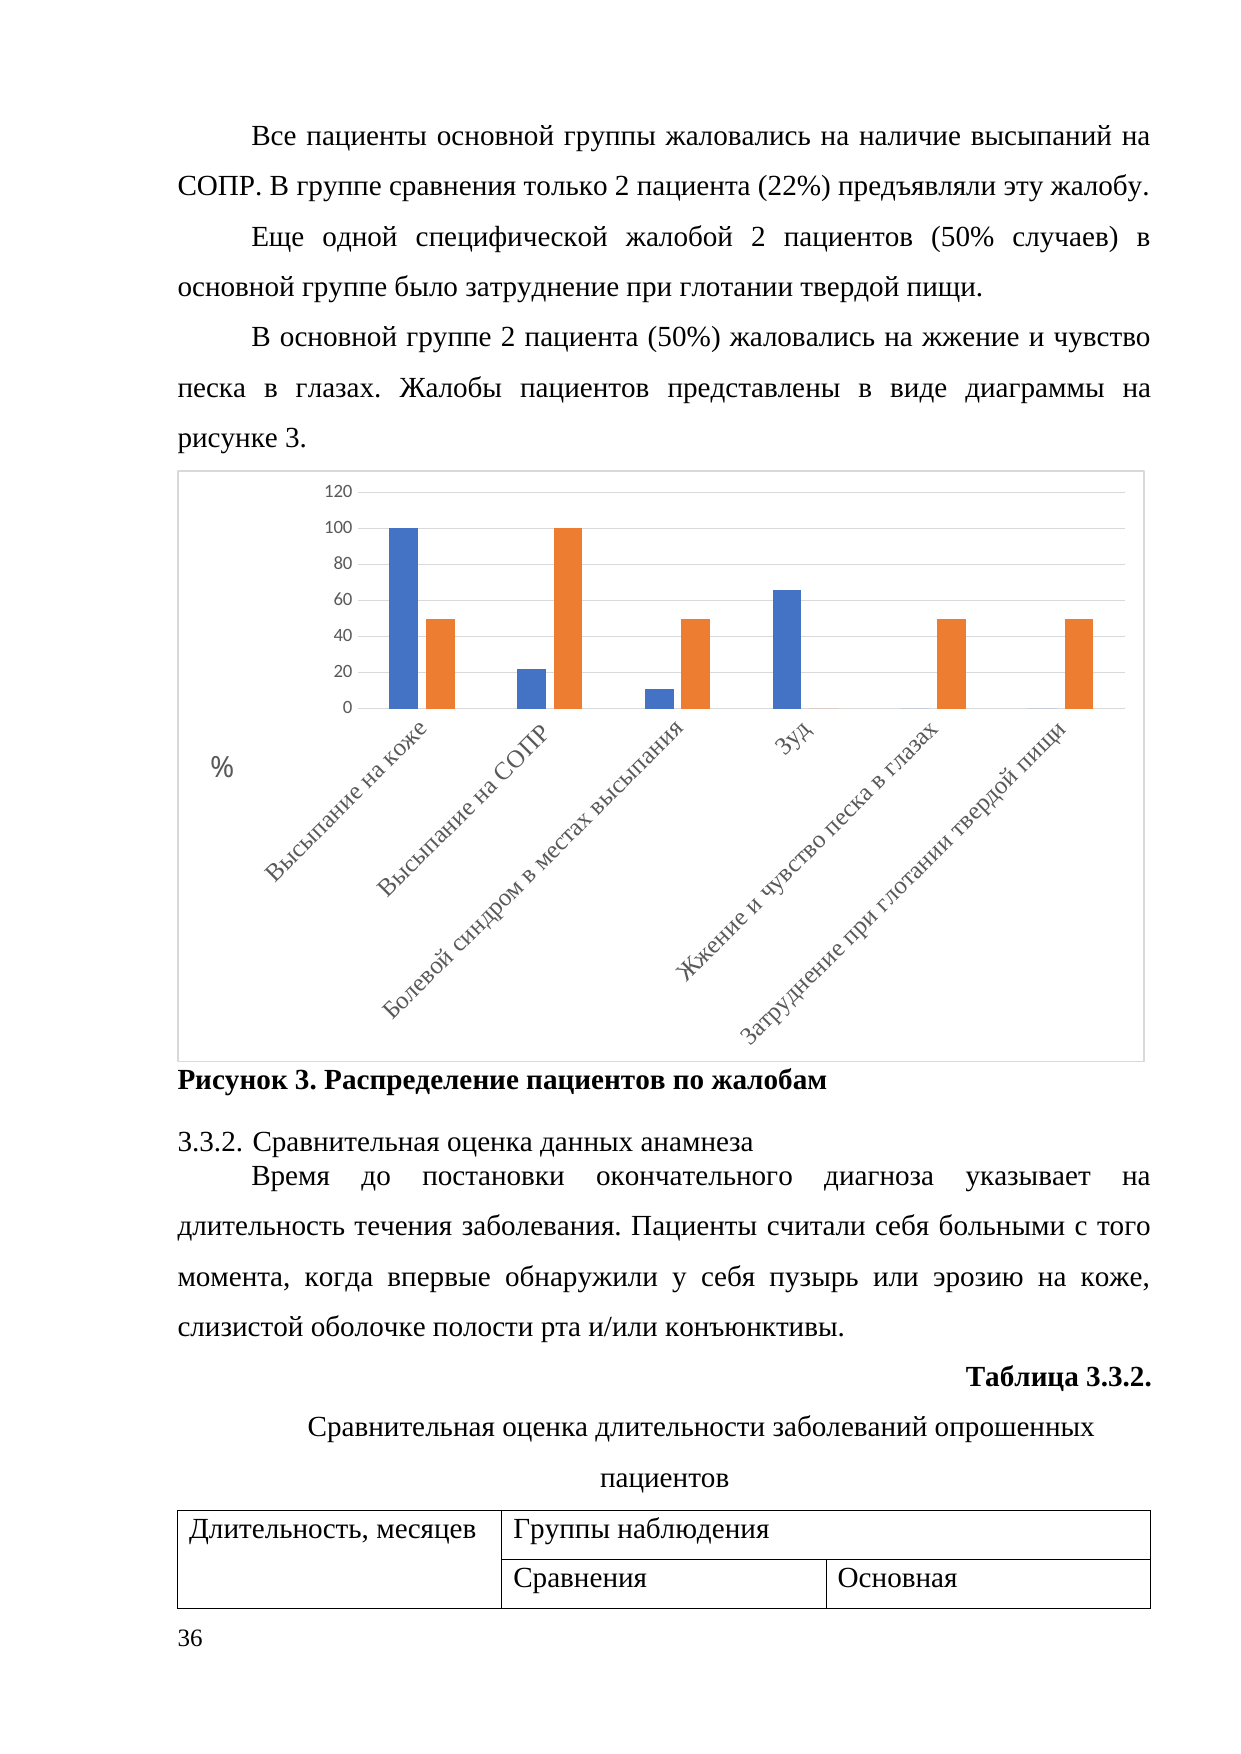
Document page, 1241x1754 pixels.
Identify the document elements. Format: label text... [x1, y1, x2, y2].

text Сравнительная оценка длительности заболеваний опрошенных пациентов [177, 1409, 1152, 1493]
table_header Группы наблюдения [502, 1511, 1150, 1559]
text Таблица 3.3.2. [177, 1359, 1152, 1393]
table_cell Основная [827, 1560, 1150, 1608]
list Сравнительная оценка данных анамнеза [177, 1124, 1152, 1158]
text Все пациенты основной группы жаловались на наличие высыпаний на СОПР. В группе сравнения только 2 пациента (22%) предъявляли эту жалобу. [177, 118, 1152, 202]
text Рисунок 3. Распределение пациентов по жалобам [177, 1062, 1152, 1096]
table_cell Сравнения [502, 1560, 826, 1608]
table_header Длительность, месяцев [178, 1511, 501, 1608]
text В основной группе 2 пациента (50%) жаловались на жжение и чувство песка в глазах. Жалобы пациентов представлены в виде диаграммы на рисунке 3. [177, 319, 1152, 453]
text Время до постановки окончательного диагноза указывает на длительность течения заболевания. Пациенты считали себя больными с того момента, когда впервые обнаружили у себя пузырь или эрозию на коже, слизистой оболочке полости рта и/или конъюнктивы. [177, 1158, 1152, 1342]
text Еще одной специфической жалобой 2 пациентов (50% случаев) в основной группе было затруднение при глотании твердой пищи. [177, 219, 1152, 303]
